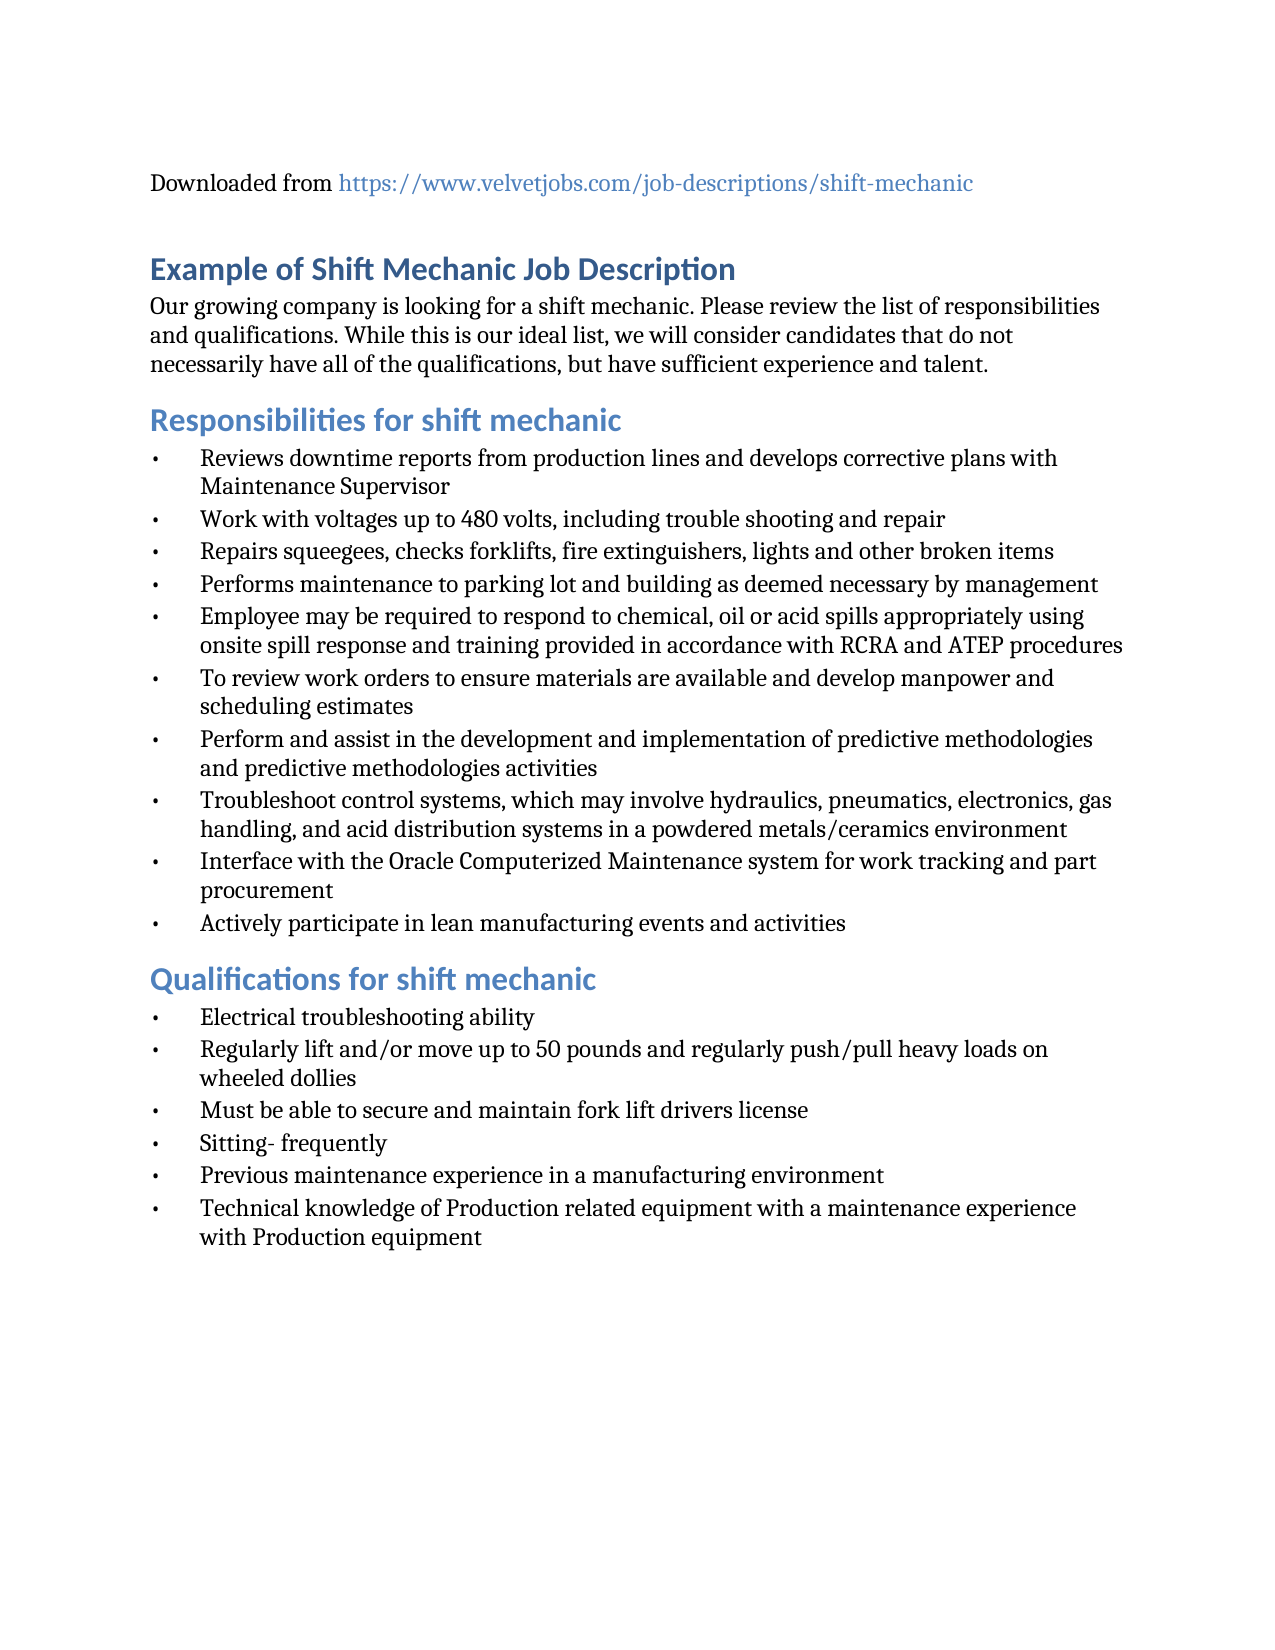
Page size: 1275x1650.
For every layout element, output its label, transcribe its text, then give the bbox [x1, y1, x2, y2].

list Interface with the Oracle Computerized Maintenance system for work tracking and part procurement [150, 847, 1125, 905]
text Downloaded from https://www.velvetjobs.com/job-descriptions/shift-mechanic [150, 169, 1125, 197]
list Repairs squeegees, checks forklifts, fire extinguishers, lights and other broken items [150, 537, 1125, 566]
list Previous maintenance experience in a manufacturing environment [150, 1161, 1125, 1190]
subtitle Responsibilities for shift mechanic [150, 399, 1125, 440]
subtitle Qualifications for shift mechanic [150, 958, 1125, 999]
list Employee may be required to respond to chemical, oil or acid spills appropriately using onsite spill response and training provided in accordance with RCRA and ATEP procedures [150, 602, 1125, 660]
list Sitting- frequently [150, 1129, 1125, 1158]
list Actively participate in lean manufacturing events and activities [150, 908, 1125, 937]
list Performs maintenance to parking lot and building as deemed necessary by management [150, 570, 1125, 598]
list Electrical troubleshooting ability [150, 1003, 1125, 1031]
list Technical knowledge of Production related equipment with a maintenance experience with Production equipment [150, 1194, 1125, 1251]
list To review work orders to ensure materials are available and develop manpower and scheduling estimates [150, 663, 1125, 721]
list Reviews downtime reports from production lines and develops corrective plans with Maintenance Supervisor [150, 443, 1125, 501]
text Our growing company is looking for a shift mechanic. Please review the list of responsibilities and qualifications. While this is our ideal list, we will consider candidates that do not necessarily have all of the qualifications, but have sufficient experience and talent. [150, 292, 1125, 378]
subtitle Example of Shift Mechanic Job Description [150, 247, 1125, 288]
list Regularly lift and/or move up to 50 pounds and regularly push/pull heavy loads on wheeled dollies [150, 1035, 1125, 1093]
list Troubleshoot control systems, which may involve hydraulics, pneumatics, electronics, gas handling, and acid distribution systems in a powdered metals/ceramics environment [150, 786, 1125, 843]
list Perform and assist in the development and implementation of predictive methodologies and predictive methodologies activities [150, 725, 1125, 782]
list Work with voltages up to 480 volts, including trouble shooting and repair [150, 505, 1125, 533]
list Must be able to secure and maintain fork lift drivers license [150, 1096, 1125, 1125]
